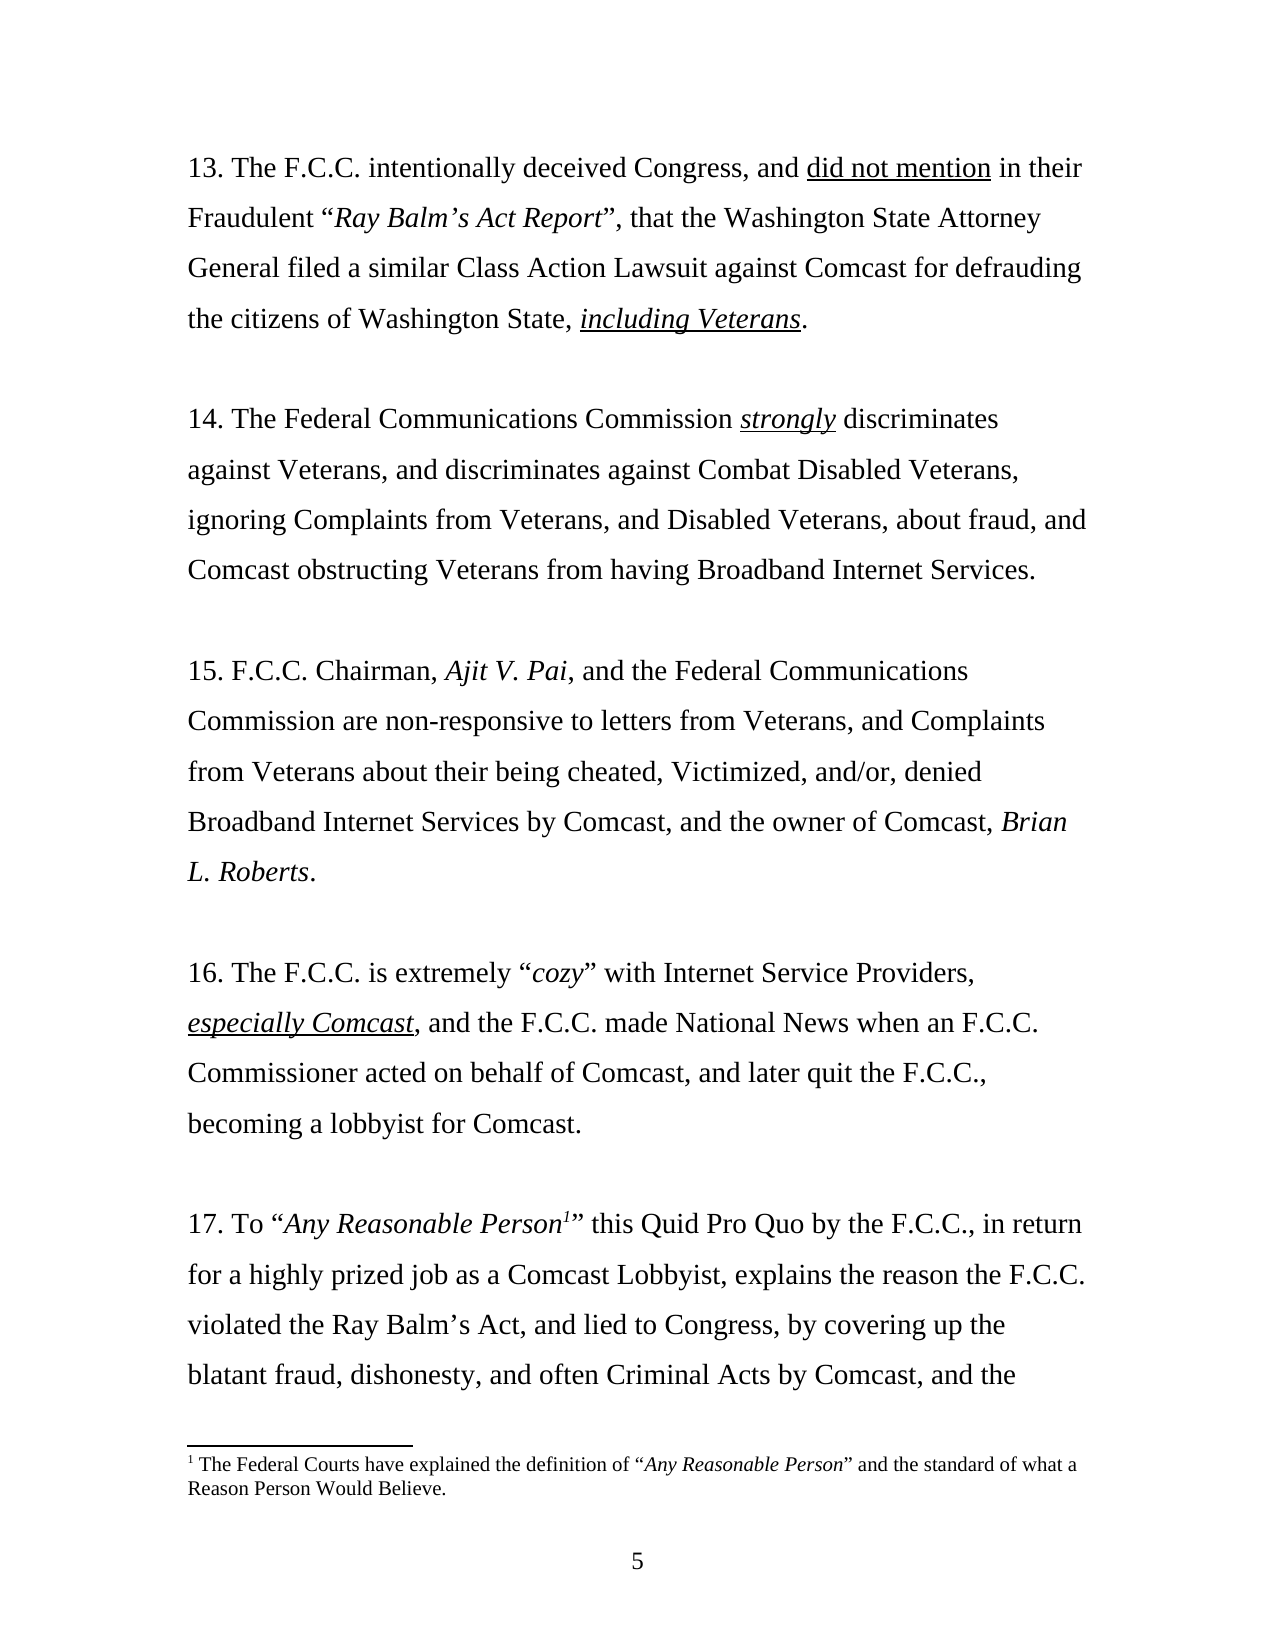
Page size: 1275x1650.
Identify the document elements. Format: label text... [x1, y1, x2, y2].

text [187, 1207, 1087, 1391]
text 14. The Federal Communications Commission strongly discriminates against Veterans, and discriminates against Combat Disabled Veterans, ignoring Complaints from Veterans, and Disabled Veterans, about fraud, and Comcast obstructing Veterans from having Broadband Internet Services. [187, 402, 1087, 586]
text 15. F.C.C. Chairman, Ajit V. Pai, and the Federal Communications Commission are non-responsive to letters from Veterans, and Complaints from Veterans about their being cheated, Victimized, and/or, denied Broadband Internet Services by Comcast, and the owner of Comcast, Brian L. Roberts. [187, 653, 1087, 888]
text 16. The F.C.C. is extremely “cozy” with Internet Service Providers, especially Comcast, and the F.C.C. made National News when an F.C.C. Commissioner acted on behalf of Comcast, and later quit the F.C.C., becoming a lobbyist for Comcast. [187, 955, 1087, 1139]
text 13. The F.C.C. intentionally deceived Congress, and did not mention in their Fraudulent “Ray Balm’s Act Report”, that the Washington State Attorney General filed a similar Class Action Lawsuit against Comcast for defrauding the citizens of Washington State, including Veterans. [187, 150, 1087, 334]
